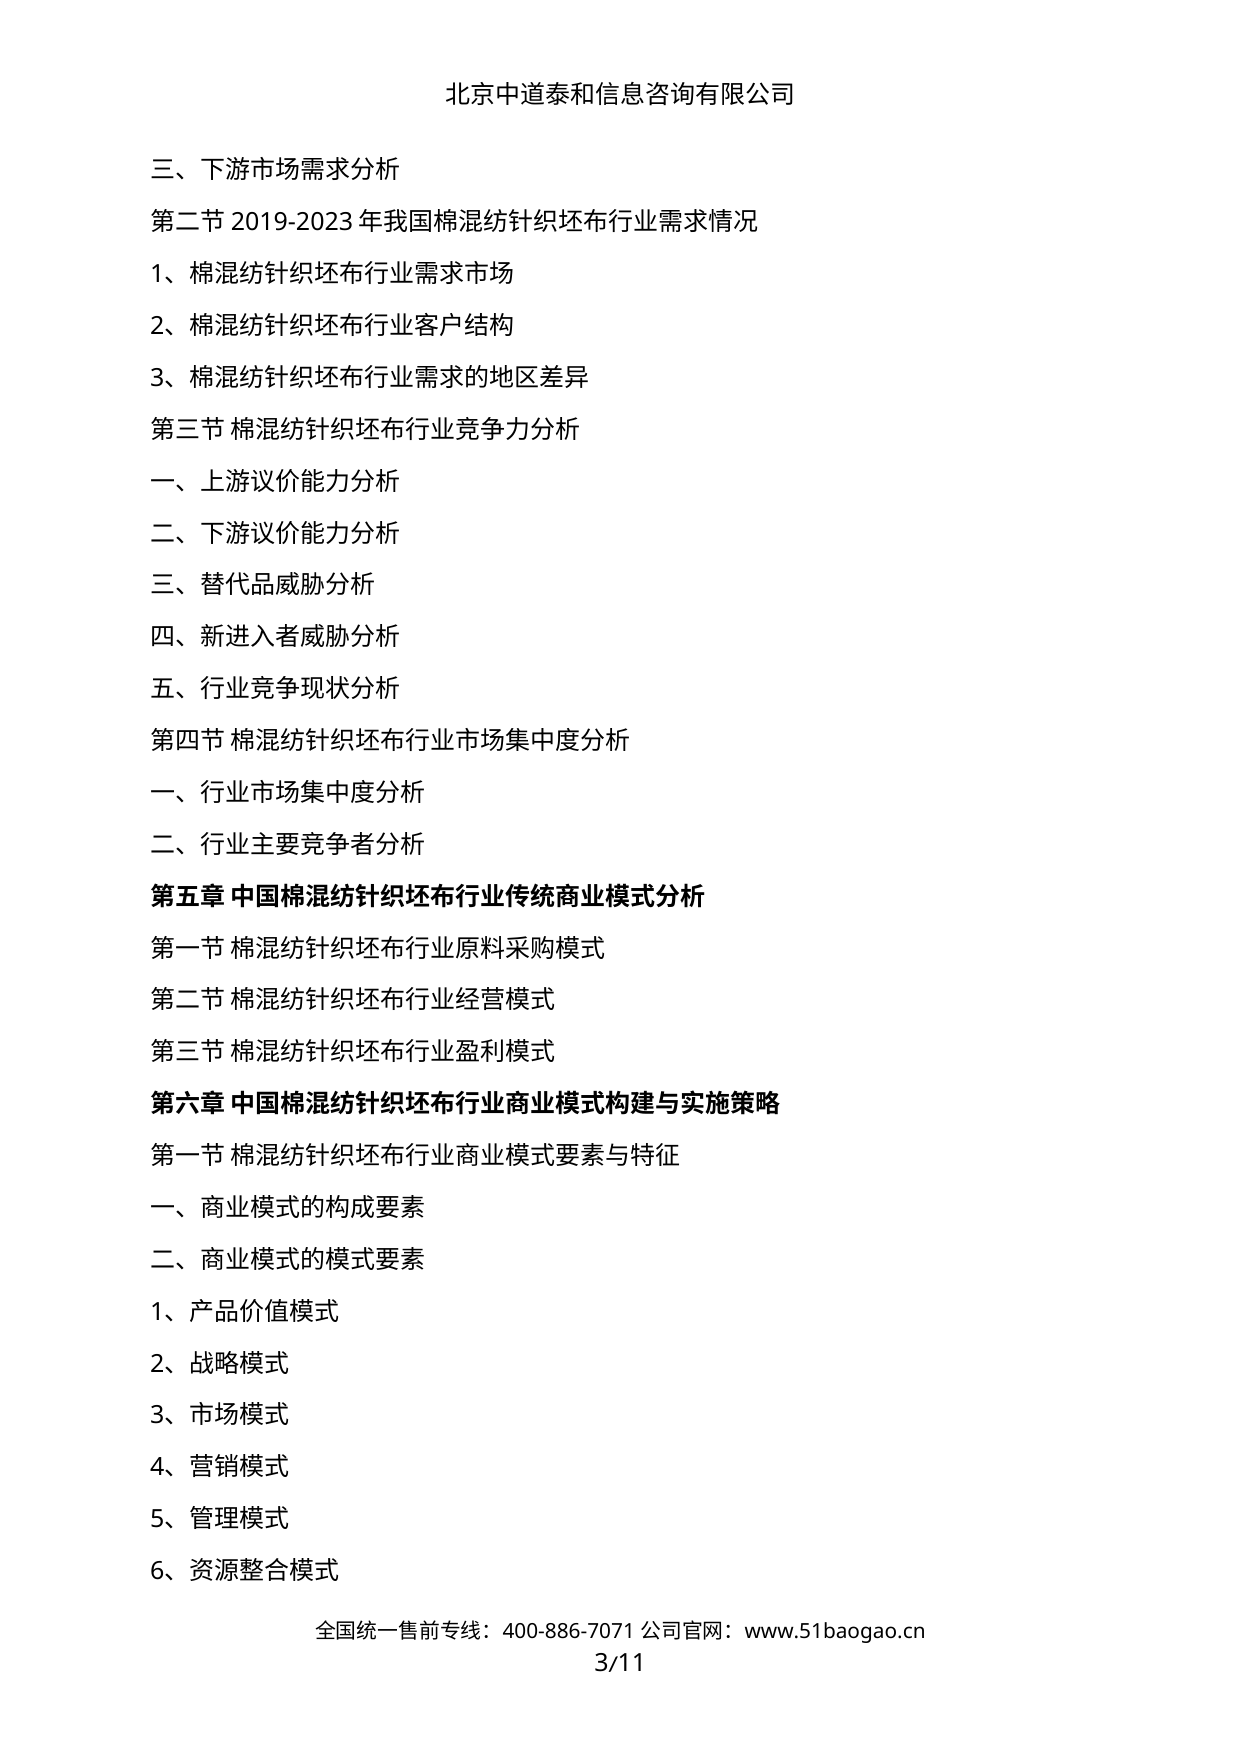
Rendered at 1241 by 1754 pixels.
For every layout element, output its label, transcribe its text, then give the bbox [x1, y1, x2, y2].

text 一、行业市场集中度分析 [150, 772, 1090, 809]
text 第四节 棉混纺针织坯布行业市场集中度分析 [150, 721, 1090, 757]
text 2、战略模式 [150, 1343, 1090, 1379]
text 5、管理模式 [150, 1499, 1090, 1535]
text 2、棉混纺针织坯布行业客户结构 [150, 306, 1090, 342]
text 6、资源整合模式 [150, 1551, 1090, 1587]
text 第一节 棉混纺针织坯布行业原料采购模式 [150, 928, 1090, 964]
text 第二节 2019-2023年我国棉混纺针织坯布行业需求情况 [150, 202, 1090, 238]
text 一、上游议价能力分析 [150, 461, 1090, 497]
text 1、产品价值模式 [150, 1291, 1090, 1327]
text 第二节 棉混纺针织坯布行业经营模式 [150, 980, 1090, 1016]
text 第一节 棉混纺针织坯布行业商业模式要素与特征 [150, 1136, 1090, 1172]
text 五、行业竞争现状分析 [150, 669, 1090, 705]
text 三、下游市场需求分析 [150, 150, 1090, 186]
text 第六章 中国棉混纺针织坯布行业商业模式构建与实施策略 [150, 1084, 1090, 1120]
text 第三节 棉混纺针织坯布行业竞争力分析 [150, 409, 1090, 446]
text 二、商业模式的模式要素 [150, 1239, 1090, 1276]
text 1、棉混纺针织坯布行业需求市场 [150, 254, 1090, 290]
text 二、行业主要竞争者分析 [150, 824, 1090, 861]
text 第三节 棉混纺针织坯布行业盈利模式 [150, 1032, 1090, 1068]
text 3、市场模式 [150, 1395, 1090, 1431]
text 第五章 中国棉混纺针织坯布行业传统商业模式分析 [150, 876, 1090, 912]
text 二、下游议价能力分析 [150, 513, 1090, 549]
text 一、商业模式的构成要素 [150, 1187, 1090, 1224]
text 三、替代品威胁分析 [150, 565, 1090, 601]
text 四、新进入者威胁分析 [150, 617, 1090, 653]
text 3、棉混纺针织坯布行业需求的地区差异 [150, 357, 1090, 394]
text 4、营销模式 [150, 1447, 1090, 1483]
